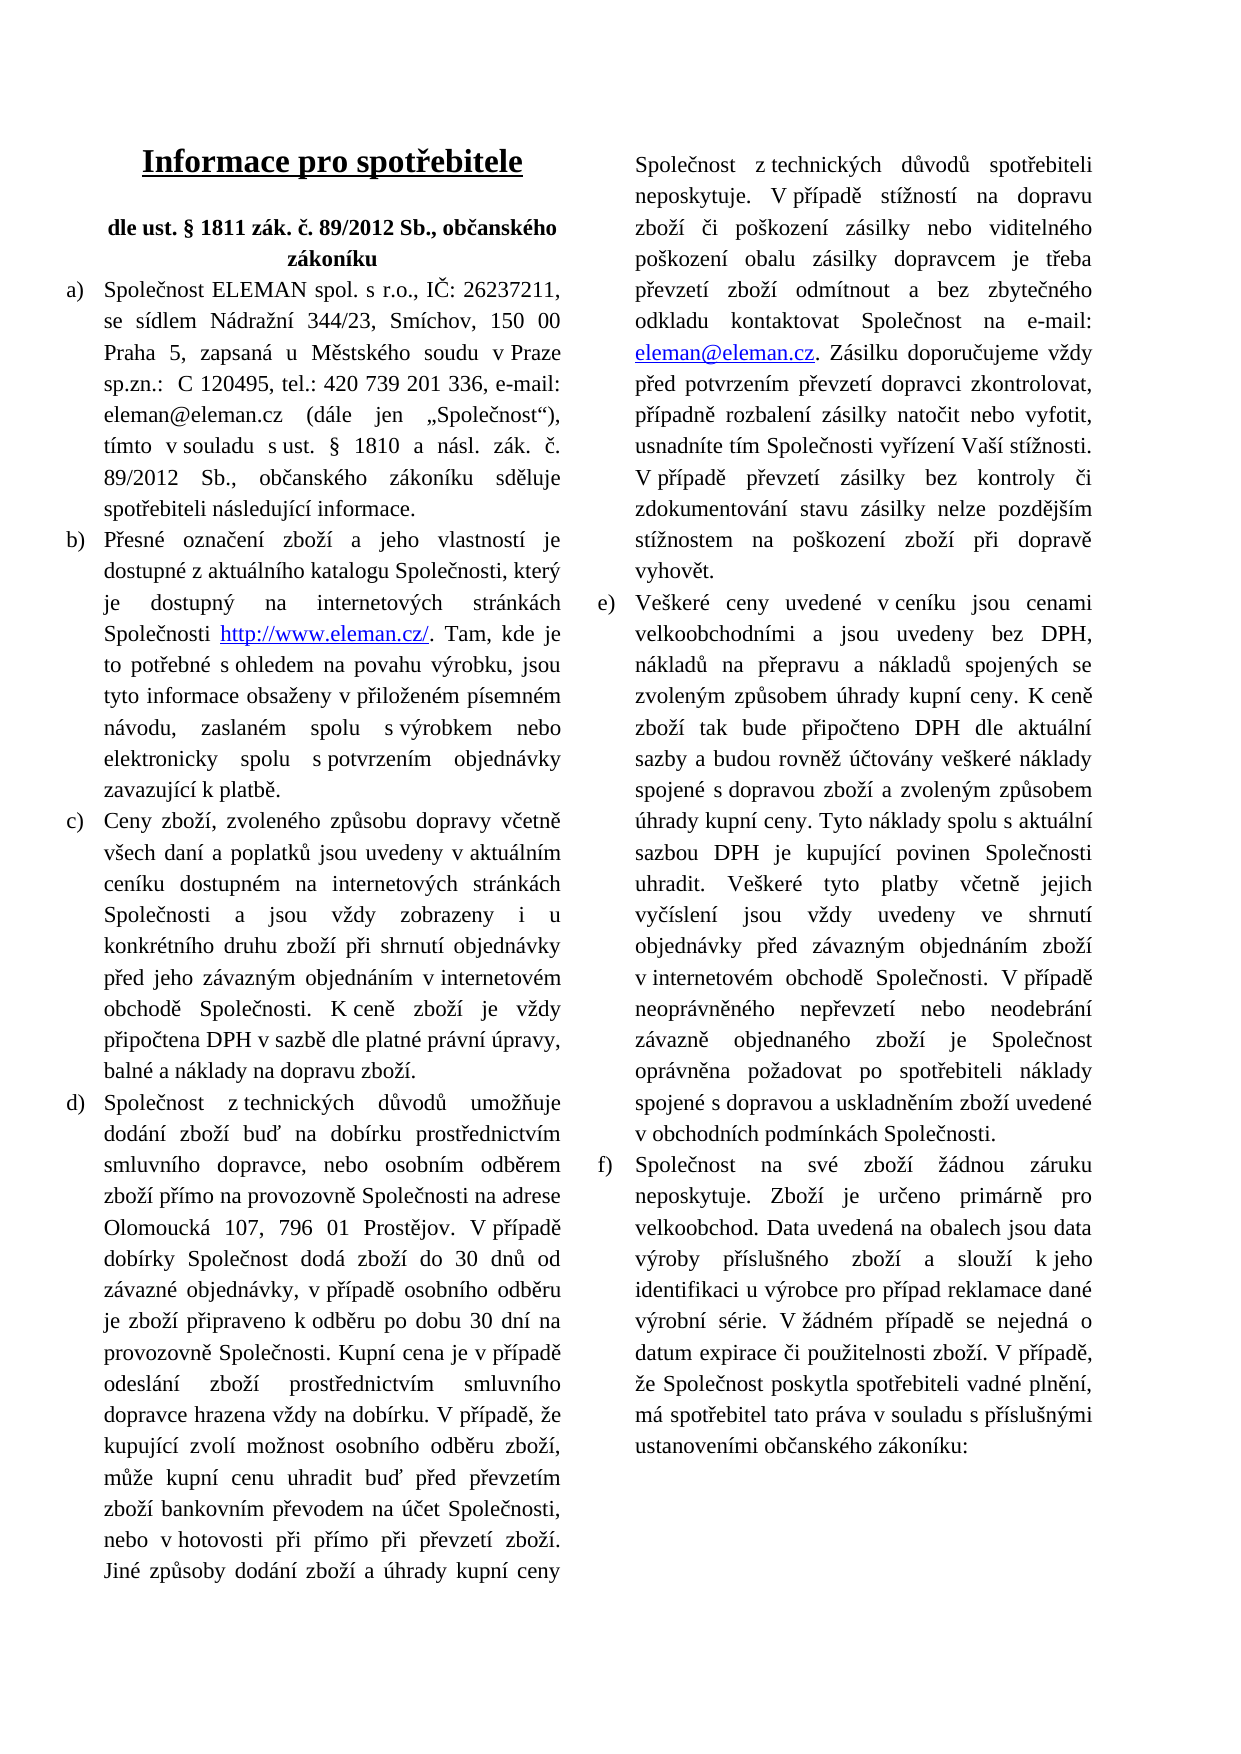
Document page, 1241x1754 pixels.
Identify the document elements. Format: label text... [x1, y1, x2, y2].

list Společnost na své zboží žádnou záruku neposkytuje. Zboží je určeno primárně pro velkoobchod. Data uvedená na obalech jsou data výroby příslušného zboží a slouží k jeho identifikaci u výrobce pro případ reklamace dané výrobní série. V žádném případě se nejedná o datum expirace či použitelnosti zboží. V případě, že Společnost poskytla spotřebiteli vadné plnění, má spotřebitel tato práva v souladu s příslušnými ustanoveními občanského zákoníku: [598, 1148, 1093, 1460]
list Veškeré ceny uvedené v ceníku jsou cenami velkoobchodními a jsou uvedeny bez DPH, nákladů na přepravu a nákladů spojených se zvoleným způsobem úhrady kupní ceny. K ceně zboží tak bude připočteno DPH dle aktuální sazby a budou rovněž účtovány veškeré náklady spojené s dopravou zboží a zvoleným způsobem úhrady kupní ceny. Tyto náklady spolu s aktuální sazbou DPH je kupující povinen Společnosti uhradit. Veškeré tyto platby včetně jejich vyčíslení jsou vždy uvedeny ve shrnutí objednávky před závazným objednáním zboží v internetovém obchodě Společnosti. V případě neoprávněného nepřevzetí nebo neodebrání závazně objednaného zboží je Společnost oprávněna požadovat po spotřebiteli náklady spojené s dopravou a uskladněním zboží uvedené v obchodních podmínkách Společnosti. [598, 585, 1093, 1148]
text dle ust. § 1811 zák. č. 89/2012 Sb., občanského zákoníku [103, 210, 561, 273]
list Přesné označení zboží a jeho vlastností je dostupné z aktuálního katalogu Společnosti, který je dostupný na internetových stránkách Společnosti http://www.eleman.cz/. Tam, kde je to potřebné s ohledem na povahu výrobku, jsou tyto informace obsaženy v přiloženém písemném návodu, zaslaném spolu s výrobkem nebo elektronicky spolu s potvrzením objednávky zavazující k platbě. [66, 523, 561, 804]
list Společnost ELEMAN spol. s r.o., IČ: 26237211, se sídlem Nádražní 344/23, Smíchov, 150 00 Praha 5, zapsaná u Městského soudu v Praze sp.zn.: C 120495, tel.: 420 739 201 336, e-mail: eleman@eleman.cz (dále jen „Společnost“), tímto v souladu s ust. § 1810 a násl. zák. č. 89/2012 Sb., občanského zákoníku sděluje spotřebiteli následující informace. [66, 273, 561, 523]
list Ceny zboží, zvoleného způsobu dopravy včetně všech daní a poplatků jsou uvedeny v aktuálním ceníku dostupném na internetových stránkách Společnosti a jsou vždy zobrazeny i u konkrétního druhu zboží při shrnutí objednávky před jeho závazným objednáním v internetovém obchodě Společnosti. K ceně zboží je vždy připočtena DPH v sazbě dle platné právní úpravy, balné a náklady na dopravu zboží. [66, 804, 561, 1085]
list Společnost z technických důvodů umožňuje dodání zboží buď na dobírku prostřednictvím smluvního dopravce, nebo osobním odběrem zboží přímo na provozovně Společnosti na adrese Olomoucká 107, 796 01 Prostějov. V případě dobírky Společnost dodá zboží do 30 dnů od závazné objednávky, v případě osobního odběru je zboží připraveno k odběru po dobu 30 dní na provozovně Společnosti. Kupní cena je v případě odeslání zboží prostřednictvím smluvního dopravce hrazena vždy na dobírku. V případě, že kupující zvolí možnost osobního odběru zboží, může kupní cenu uhradit buď před převzetím zboží bankovním převodem na účet Společnosti, nebo v hotovosti při přímo při převzetí zboží. Jiné způsoby dodání zboží a úhrady kupní ceny Společnost z technických důvodů spotřebiteli neposkytuje. V případě stížností na dopravu zboží či poškození zásilky nebo viditelného poškození obalu zásilky dopravcem je třeba převzetí zboží odmítnout a bez zbytečného odkladu kontaktovat Společnost na e-mail: eleman@eleman.cz. Zásilku doporučujeme vždy před potvrzením převzetí dopravci zkontrolovat, případně rozbalení zásilky natočit nebo vyfotit, usnadníte tím Společnosti vyřízení Vaší stížnosti. V případě převzetí zásilky bez kontroly či zdokumentování stavu zásilky nelze pozdějším stížnostem na poškození zboží při dopravě vyhovět. [598, 148, 1093, 585]
text Informace pro spotřebitele [103, 148, 561, 179]
list Společnost z technických důvodů umožňuje dodání zboží buď na dobírku prostřednictvím smluvního dopravce, nebo osobním odběrem zboží přímo na provozovně Společnosti na adrese Olomoucká 107, 796 01 Prostějov. V případě dobírky Společnost dodá zboží do 30 dnů od závazné objednávky, v případě osobního odběru je zboží připraveno k odběru po dobu 30 dní na provozovně Společnosti. Kupní cena je v případě odeslání zboží prostřednictvím smluvního dopravce hrazena vždy na dobírku. V případě, že kupující zvolí možnost osobního odběru zboží, může kupní cenu uhradit buď před převzetím zboží bankovním převodem na účet Společnosti, nebo v hotovosti při přímo při převzetí zboží. Jiné způsoby dodání zboží a úhrady kupní ceny Společnost z technických důvodů spotřebiteli neposkytuje. V případě stížností na dopravu zboží či poškození zásilky nebo viditelného poškození obalu zásilky dopravcem je třeba převzetí zboží odmítnout a bez zbytečného odkladu kontaktovat Společnost na e-mail: eleman@eleman.cz. Zásilku doporučujeme vždy před potvrzením převzetí dopravci zkontrolovat, případně rozbalení zásilky natočit nebo vyfotit, usnadníte tím Společnosti vyřízení Vaší stížnosti. V případě převzetí zásilky bez kontroly či zdokumentování stavu zásilky nelze pozdějším stížnostem na poškození zboží při dopravě vyhovět. [66, 1085, 561, 1585]
